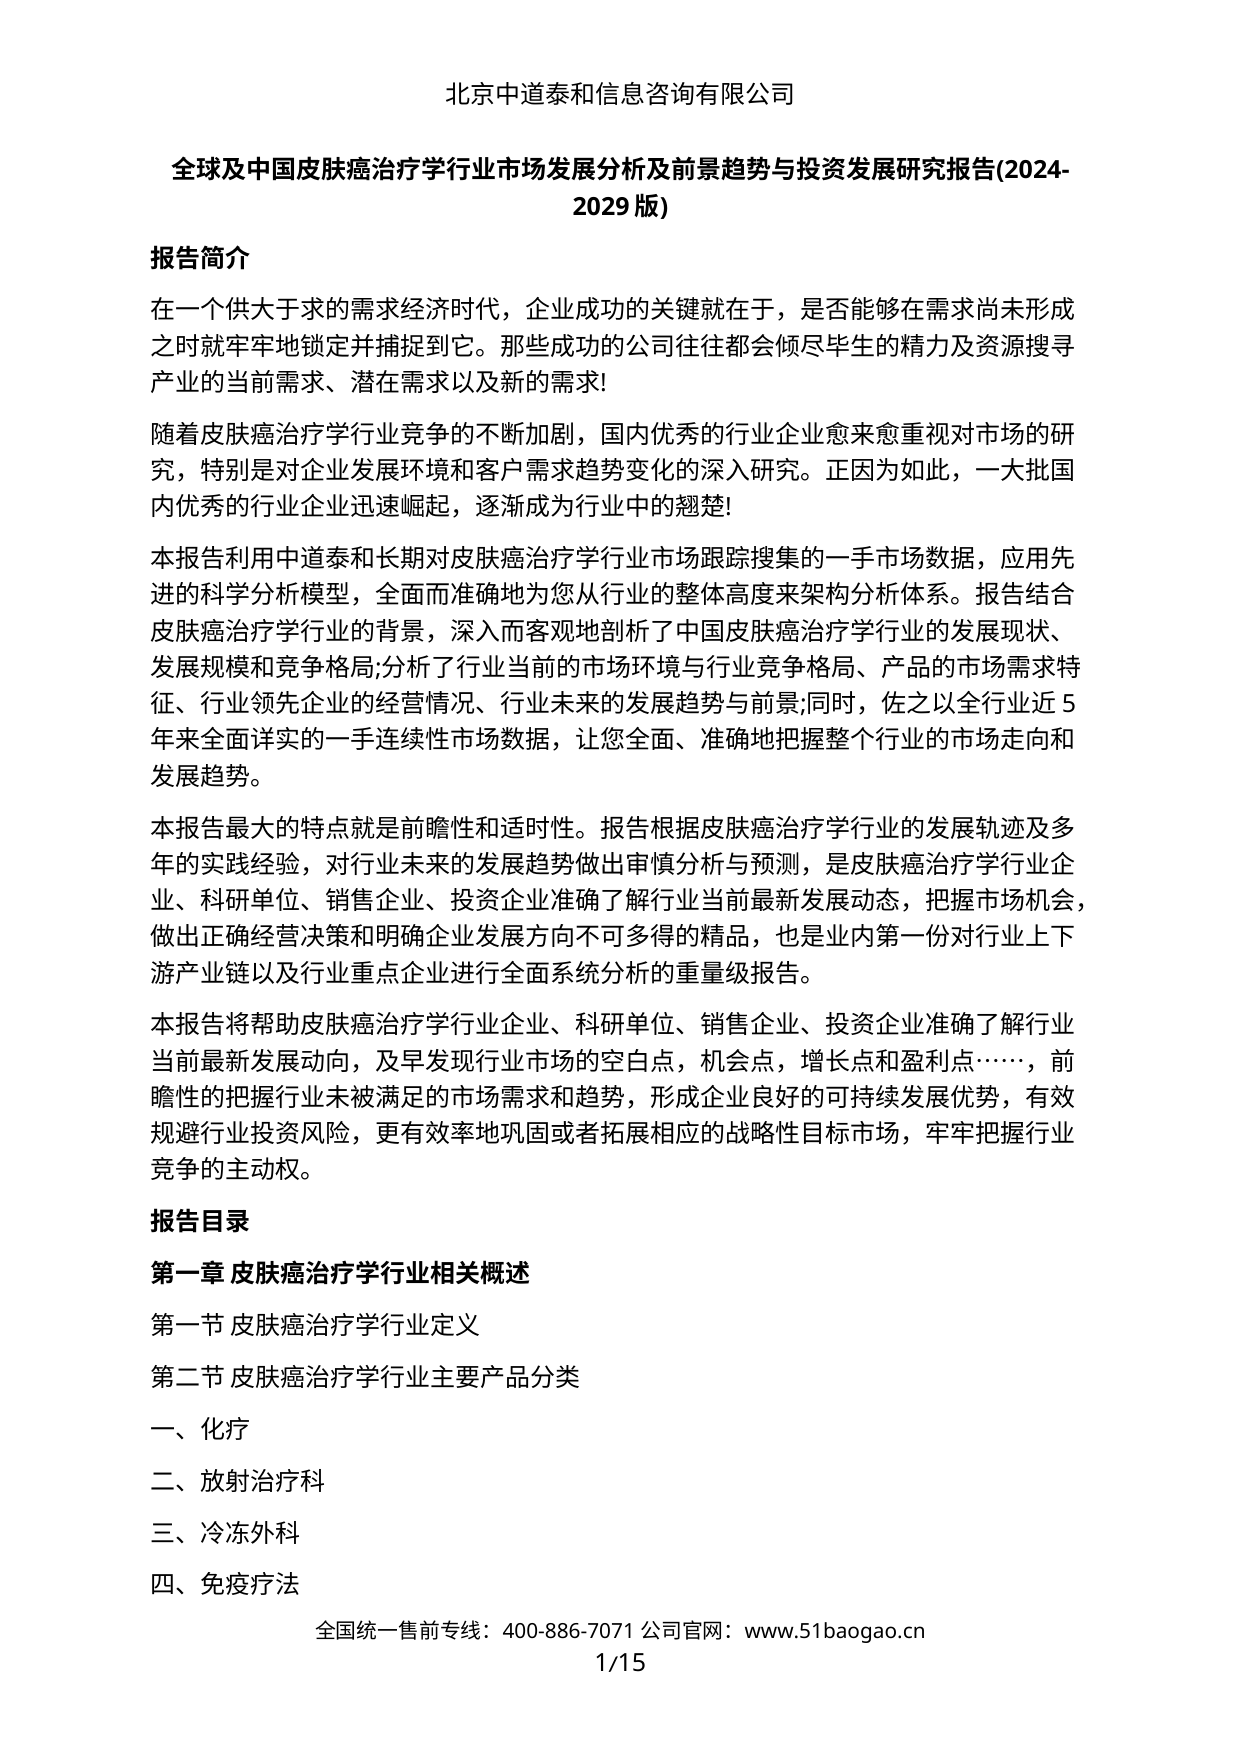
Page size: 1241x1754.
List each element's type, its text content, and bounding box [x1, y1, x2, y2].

text 随着皮肤癌治疗学行业竞争的不断加剧，国内优秀的行业企业愈来愈重视对市场的研究，特别是对企业发展环境和客户需求趋势变化的深入研究。正因为如此，一大批国内优秀的行业企业迅速崛起，逐渐成为行业中的翘楚! [150, 414, 1090, 523]
text 二、放射治疗科 [150, 1461, 1090, 1497]
text 本报告利用中道泰和长期对皮肤癌治疗学行业市场跟踪搜集的一手市场数据，应用先进的科学分析模型，全面而准确地为您从行业的整体高度来架构分析体系。报告结合皮肤癌治疗学行业的背景，深入而客观地剖析了中国皮肤癌治疗学行业的发展现状、发展规模和竞争格局;分析了行业当前的市场环境与行业竞争格局、产品的市场需求特征、行业领先企业的经营情况、行业未来的发展趋势与前景;同时，佐之以全行业近5年来全面详实的一手连续性市场数据，让您全面、准确地把握整个行业的市场走向和发展趋势。 [150, 539, 1090, 792]
text 本报告最大的特点就是前瞻性和适时性。报告根据皮肤癌治疗学行业的发展轨迹及多年的实践经验，对行业未来的发展趋势做出审慎分析与预测，是皮肤癌治疗学行业企业、科研单位、销售企业、投资企业准确了解行业当前最新发展动态，把握市场机会，做出正确经营决策和明确企业发展方向不可多得的精品，也是业内第一份对行业上下游产业链以及行业重点企业进行全面系统分析的重量级报告。 [150, 808, 1090, 989]
text 一、化疗 [150, 1409, 1090, 1446]
text 第一章 皮肤癌治疗学行业相关概述 [150, 1254, 1090, 1290]
text 本报告将帮助皮肤癌治疗学行业企业、科研单位、销售企业、投资企业准确了解行业当前最新发展动向，及早发现行业市场的空白点，机会点，增长点和盈利点……，前瞻性的把握行业未被满足的市场需求和趋势，形成企业良好的可持续发展优势，有效规避行业投资风险，更有效率地巩固或者拓展相应的战略性目标市场，牢牢把握行业竞争的主动权。 [150, 1005, 1090, 1186]
text 四、免疫疗法 [150, 1565, 1090, 1601]
text 三、冷冻外科 [150, 1513, 1090, 1549]
text 全球及中国皮肤癌治疗学行业市场发展分析及前景趋势与投资发展研究报告(2024-2029版) [150, 150, 1090, 222]
text 在一个供大于求的需求经济时代，企业成功的关键就在于，是否能够在需求尚未形成之时就牢牢地锁定并捕捉到它。那些成功的公司往往都会倾尽毕生的精力及资源搜寻产业的当前需求、潜在需求以及新的需求! [150, 290, 1090, 399]
text 第一节 皮肤癌治疗学行业定义 [150, 1306, 1090, 1342]
text 报告目录 [150, 1202, 1090, 1238]
text 报告简介 [150, 238, 1090, 274]
text 第二节 皮肤癌治疗学行业主要产品分类 [150, 1357, 1090, 1394]
